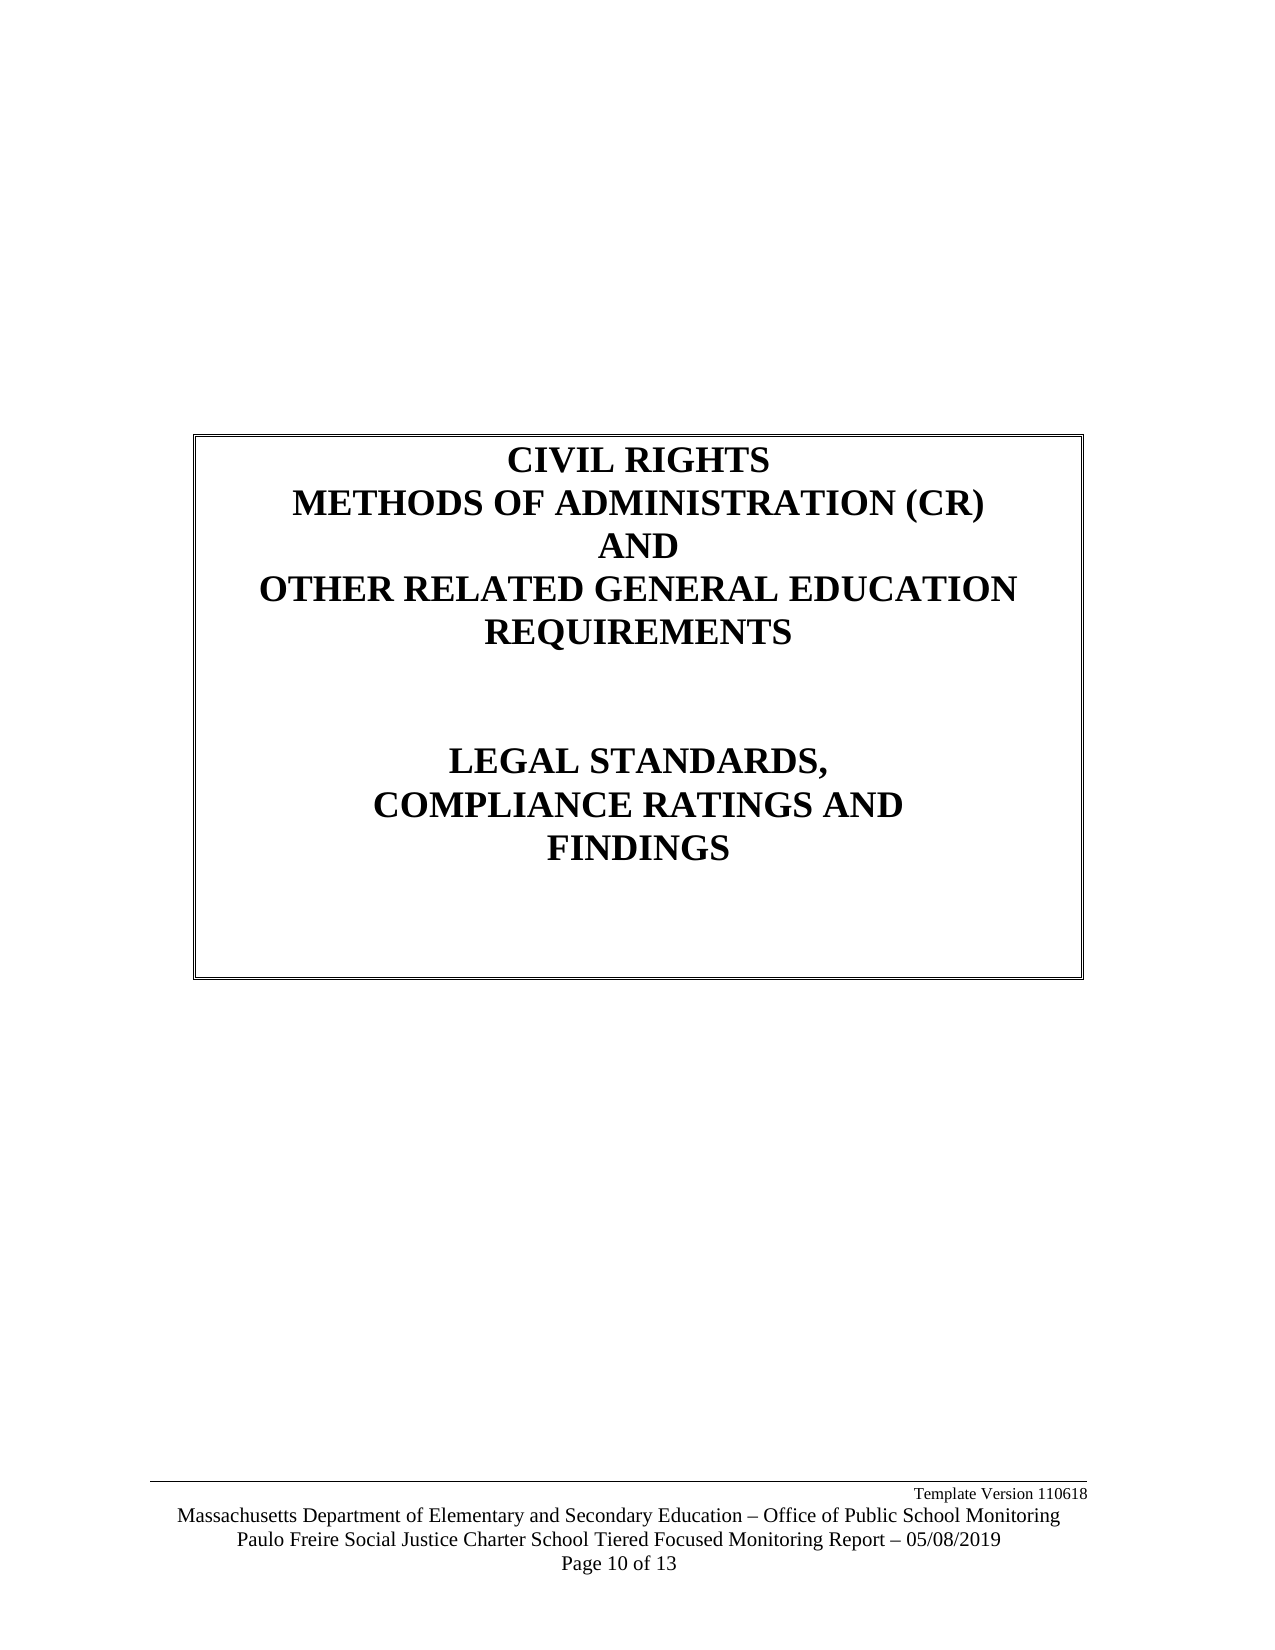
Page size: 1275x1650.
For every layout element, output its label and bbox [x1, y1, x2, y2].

table_header [175, 150, 1101, 1394]
